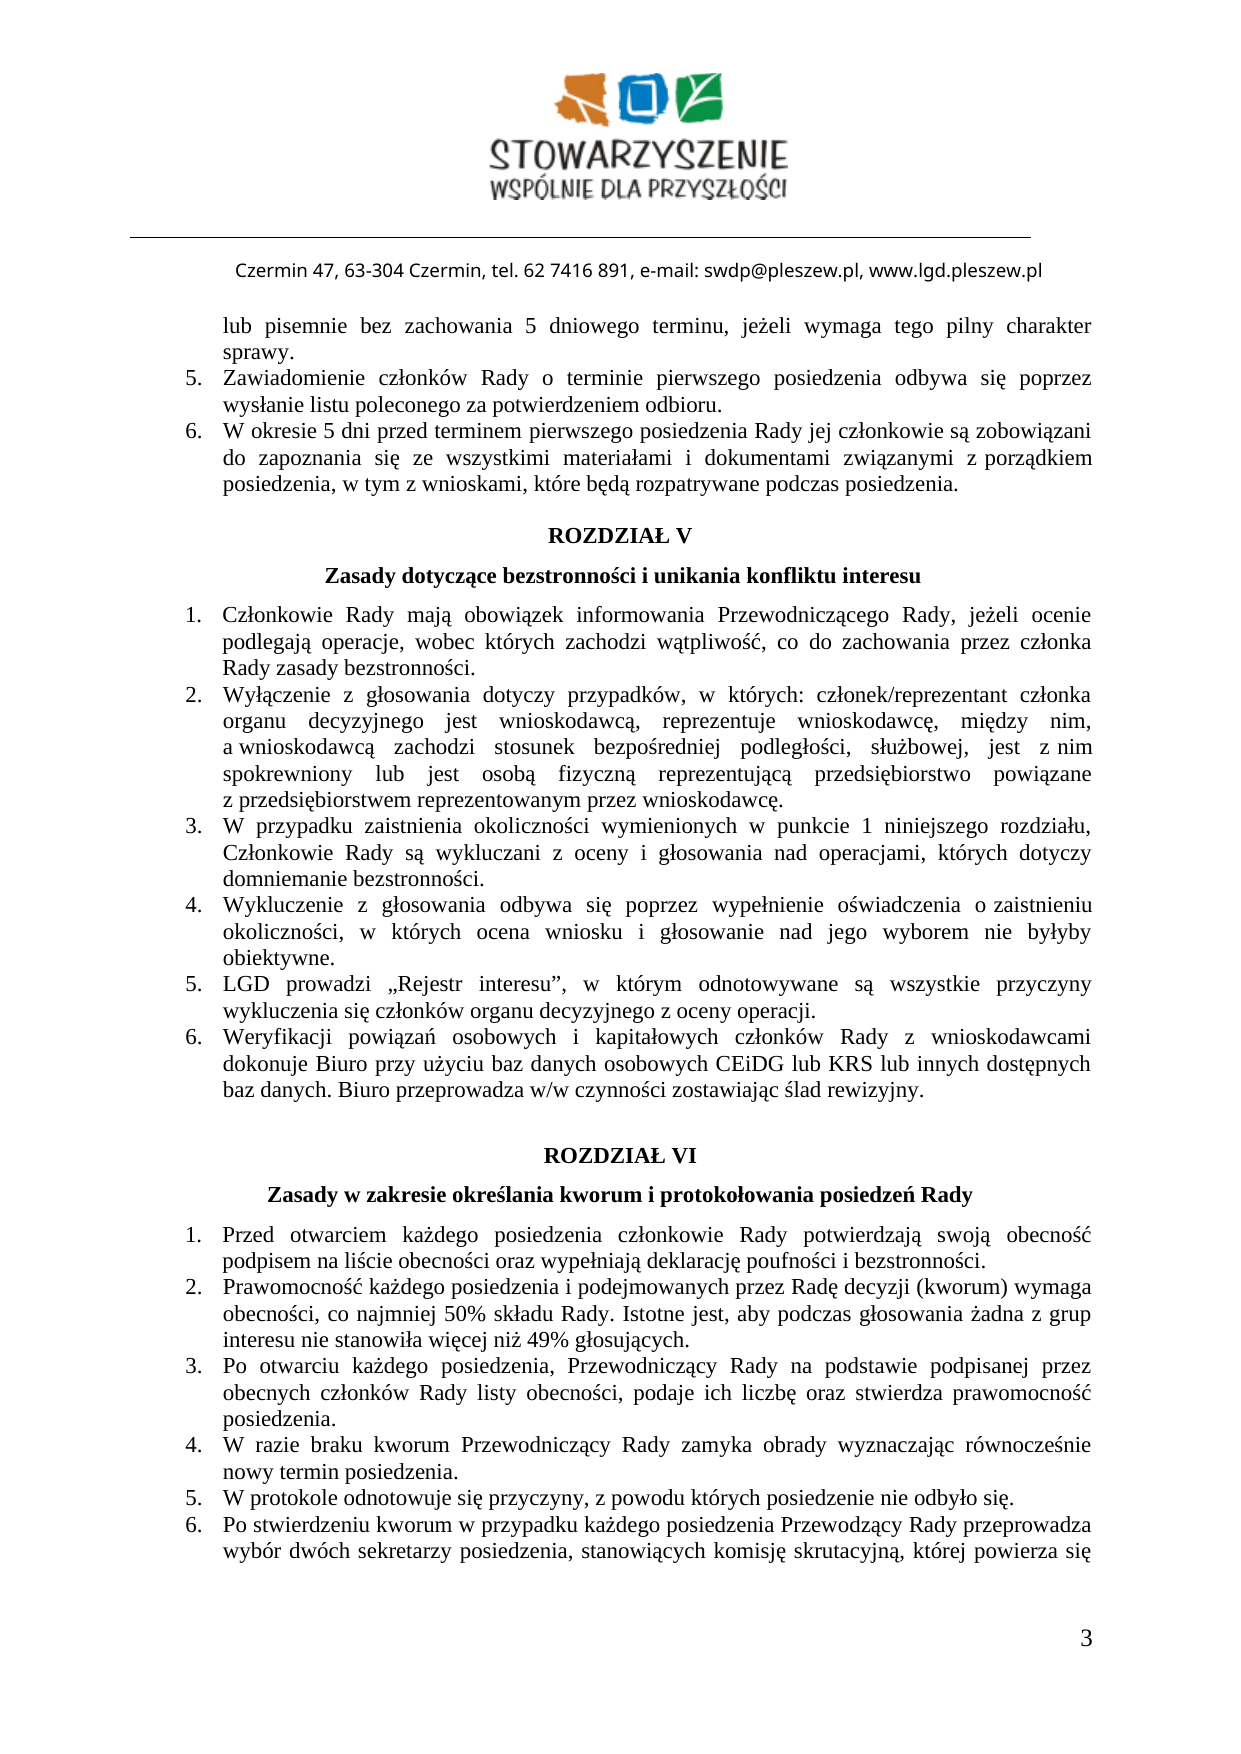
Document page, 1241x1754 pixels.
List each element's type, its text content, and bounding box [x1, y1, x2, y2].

list Po otwarciu każdego posiedzenia, Przewodniczący Rady na podstawie podpisanej przez obecnych członków Rady listy obecności, podaje ich liczbę oraz stwierdza prawomocność posiedzenia. [185, 1352, 1093, 1432]
list Prawomocność każdego posiedzenia i podejmowanych przez Radę decyzji (kworum) wymaga obecności, co najmniej 50% składu Rady. Istotne jest, aby podczas głosowania żadna z grup interesu nie stanowiła więcej niż 49% głosujących. [185, 1273, 1093, 1352]
text Zasady dotyczące bezstronności i unikania konfliktu interesu [148, 562, 1093, 588]
list Wyłączenie z głosowania dotyczy przypadków, w których: członek/reprezentant członka organu decyzyjnego jest wnioskodawcą, reprezentuje wnioskodawcę, między nim, a wnioskodawcą zachodzi stosunek bezpośredniej podległości, służbowej, jest z nim spokrewniony lub jest osobą fizyczną reprezentującą przedsiębiorstwo powiązane z przedsiębiorstwem reprezentowanym przez wnioskodawcę. [185, 681, 1093, 812]
list W protokole odnotowuje się przyczyny, z powodu których posiedzenie nie odbyło się. [185, 1484, 1093, 1511]
list Weryfikacji powiązań osobowych i kapitałowych członków Rady z wnioskodawcami dokonuje Biuro przy użyciu baz danych osobowych CEiDG lub KRS lub innych dostępnych baz danych. Biuro przeprowadza w/w czynności zostawiając ślad rewizyjny. [185, 1023, 1093, 1102]
list ROZDZIAŁ VI [148, 1142, 1093, 1168]
list Wykluczenie z głosowania odbywa się poprzez wypełnienie oświadczenia o zaistnieniu okoliczności, w których ocena wniosku i głosowanie nad jego wyborem nie byłyby obiektywne. [185, 891, 1093, 971]
list Członkowie Rady mają obowiązek informowania Przewodniczącego Rady, jeżeli ocenie podlegają operacje, wobec których zachodzi wątpliwość, co do zachowania przez członka Rady zasady bezstronności. [185, 602, 1093, 681]
text Zasady w zakresie określania kworum i protokołowania posiedzeń Rady [148, 1181, 1093, 1208]
list W okresie 5 dni przed terminem pierwszego posiedzenia Rady jej członkowie są zobowiązani do zapoznania się ze wszystkimi materiałami i dokumentami związanymi z porządkiem posiedzenia, w tym z wnioskami, które będą rozpatrywane podczas posiedzenia. [185, 417, 1093, 496]
list Zawiadomienie członków Rady o terminie pierwszego posiedzenia odbywa się poprzez wysłanie listu poleconego za potwierdzeniem odbioru. [185, 364, 1093, 417]
list W przypadku zaistnienia okoliczności wymienionych w punkcie 1 niniejszego rozdziału, Członkowie Rady są wykluczani z oceny i głosowania nad operacjami, których dotyczy domniemanie bezstronności. [185, 812, 1093, 891]
list ROZDZIAŁ V [148, 523, 1093, 549]
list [185, 312, 1093, 364]
list Przed otwarciem każdego posiedzenia członkowie Rady potwierdzają swoją obecność podpisem na liście obecności oraz wypełniają deklarację poufności i bezstronności. [185, 1221, 1093, 1273]
list W razie braku kworum Przewodniczący Rady zamyka obrady wyznaczając równocześnie nowy termin posiedzenia. [185, 1432, 1093, 1484]
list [185, 1511, 1093, 1563]
list LGD prowadzi „Rejestr interesu”, w którym odnotowywane są wszystkie przyczyny wykluczenia się członków organu decyzyjnego z oceny operacji. [185, 971, 1093, 1023]
